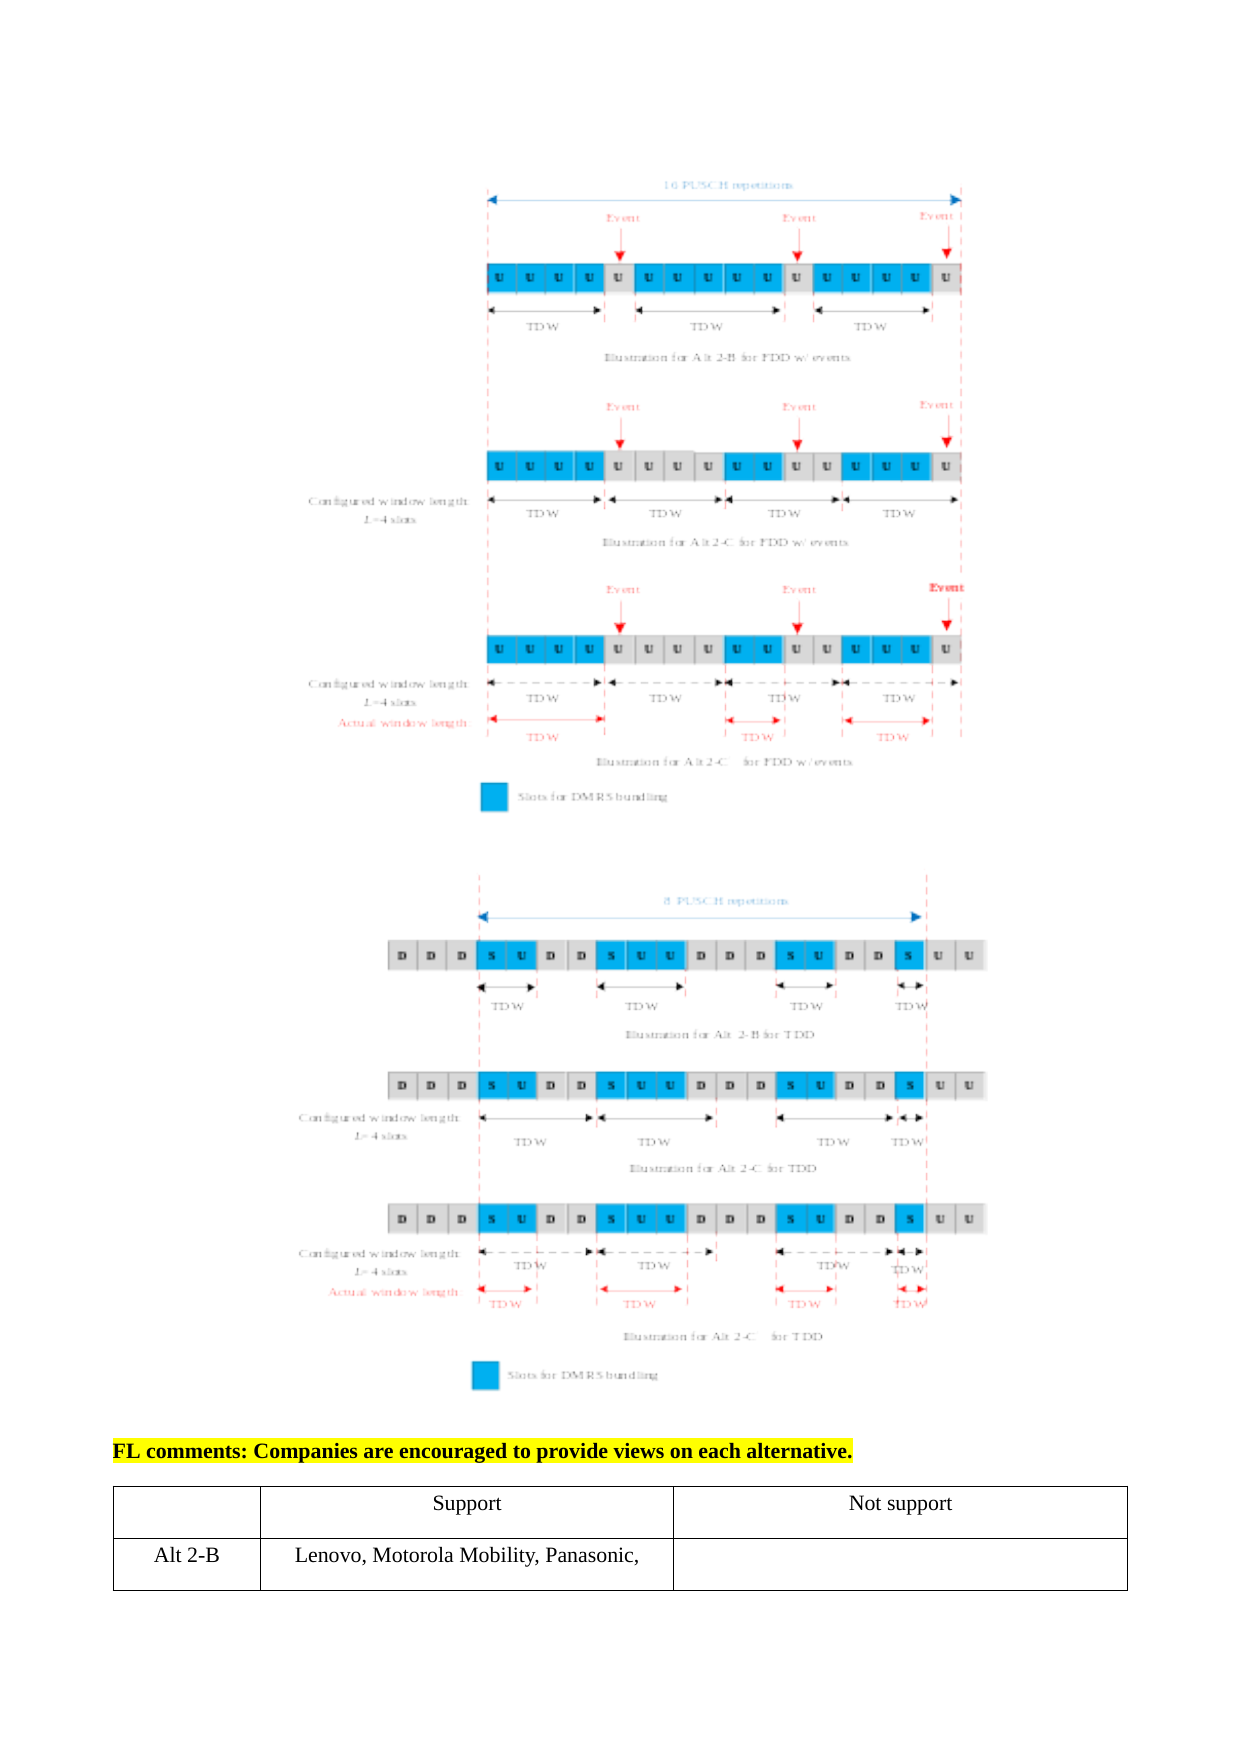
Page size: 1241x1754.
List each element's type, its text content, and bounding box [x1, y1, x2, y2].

table_header Support [261, 1487, 673, 1538]
table_cell [674, 1539, 1127, 1590]
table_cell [261, 1539, 673, 1590]
table_cell Alt 2-B [114, 1539, 260, 1590]
table_header Not support [674, 1487, 1127, 1538]
table_header [114, 1487, 260, 1538]
text FL comments: Companies are encouraged to provide views on each alternative. [112, 1434, 1128, 1467]
